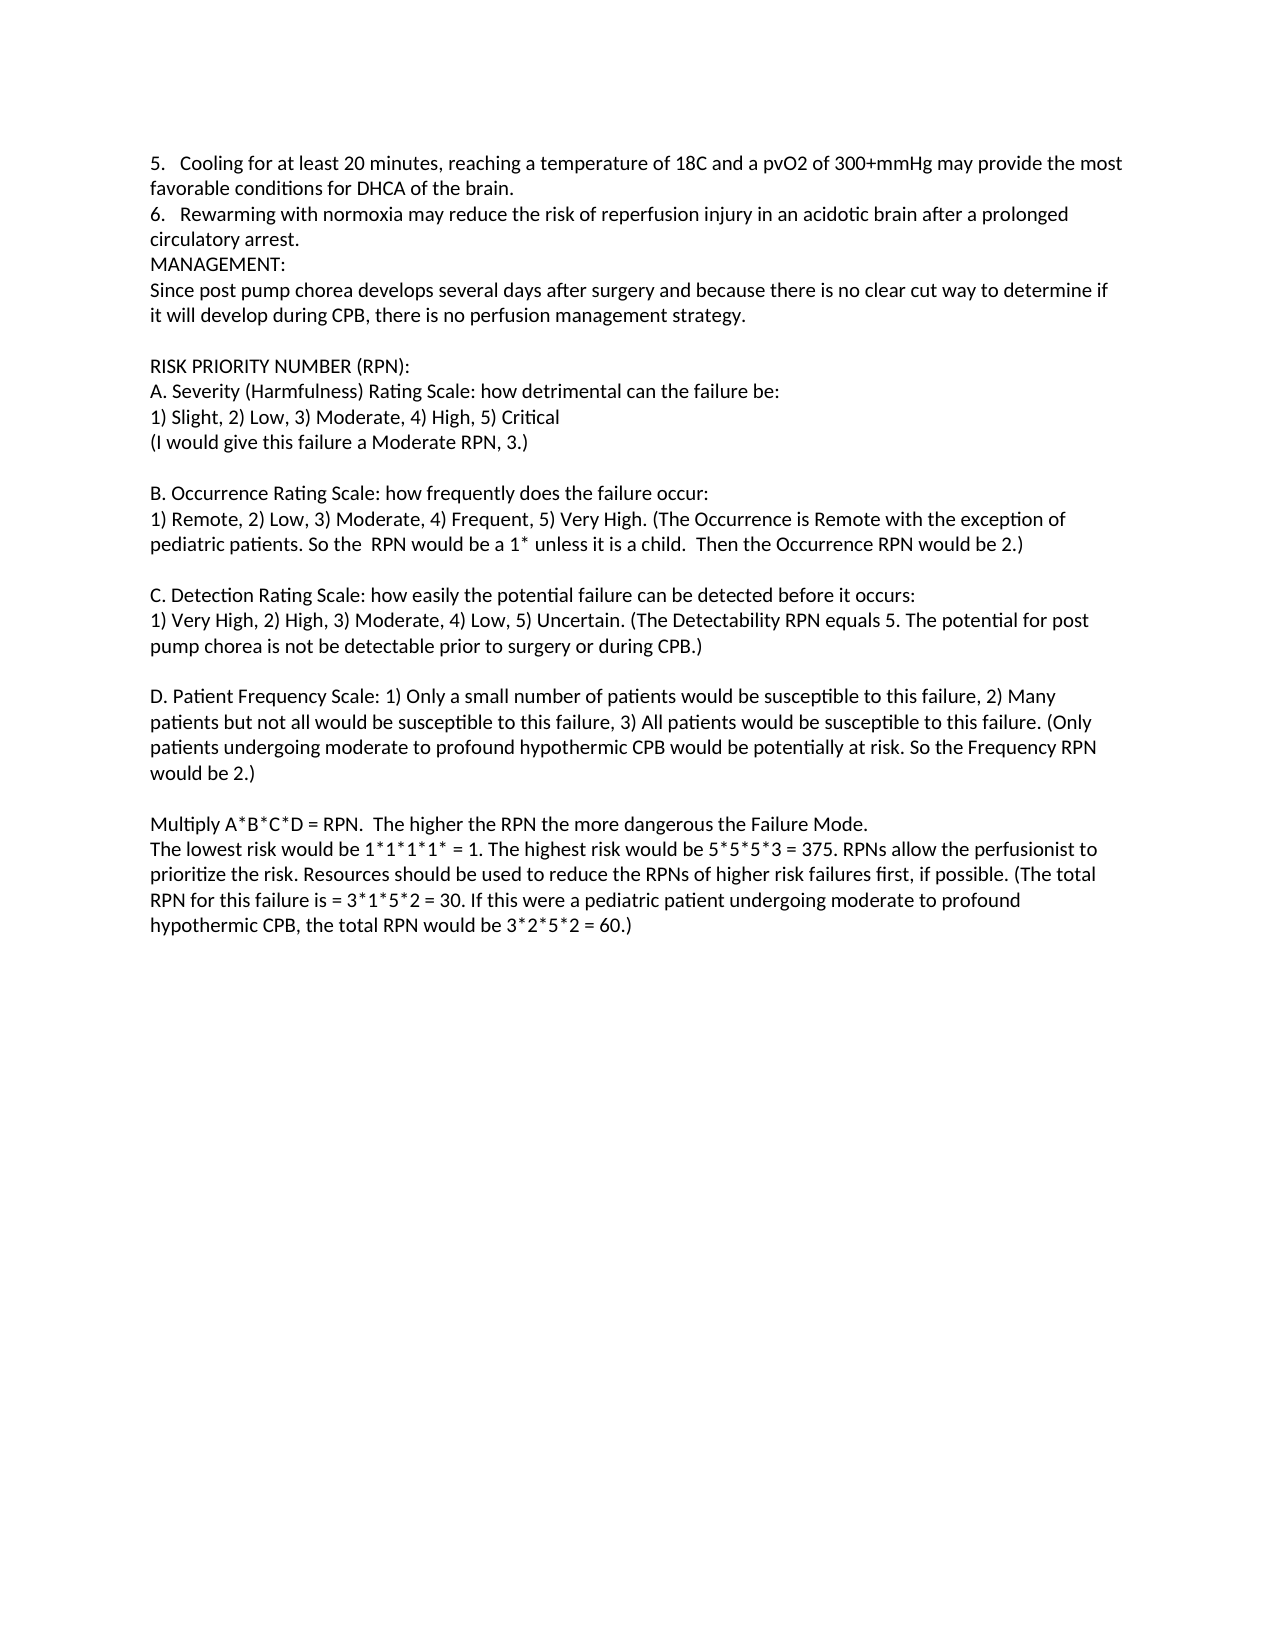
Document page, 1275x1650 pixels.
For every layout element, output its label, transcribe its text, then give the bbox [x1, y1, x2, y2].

text MANAGEMENT: [150, 252, 1125, 277]
text B. Occurrence Rating Scale: how frequently does the failure occur: [150, 480, 1125, 506]
text RISK PRIORITY NUMBER (RPN): [150, 353, 1125, 379]
text 1) Remote, 2) Low, 3) Moderate, 4) Frequent, 5) Very High. (The Occurrence is Remote with the exception of pediatric patients. So the RPN would be a 1* unless it is a child. Then the Occurrence RPN would be 2.) [150, 506, 1125, 557]
text (I would give this failure a Moderate RPN, 3.) [150, 429, 1125, 455]
text D. Patient Frequency Scale: 1) Only a small number of patients would be susceptible to this failure, 2) Many patients but not all would be susceptible to this failure, 3) All patients would be susceptible to this failure. (Only patients undergoing moderate to profound hypothermic CPB would be potentially at risk. So the Frequency RPN would be 2.) [150, 684, 1125, 785]
text A. Severity (Harmfulness) Rating Scale: how detrimental can the failure be: [150, 379, 1125, 404]
text 1) Slight, 2) Low, 3) Moderate, 4) High, 5) Critical [150, 404, 1125, 429]
text The lowest risk would be 1*1*1*1* = 1. The highest risk would be 5*5*5*3 = 375. RPNs allow the perfusionist to prioritize the risk. Resources should be used to reduce the RPNs of higher risk failures first, if possible. (The total RPN for this failure is = 3*1*5*2 = 30. If this were a pediatric patient undergoing moderate to profound hypothermic CPB, the total RPN would be 3*2*5*2 = 60.) [150, 836, 1125, 938]
text Since post pump chorea develops several days after surgery and because there is no clear cut way to determine if it will develop during CPB, there is no perfusion management strategy. [150, 277, 1125, 328]
text 1) Very High, 2) High, 3) Moderate, 4) Low, 5) Uncertain. (The Detectability RPN equals 5. The potential for post pump chorea is not be detectable prior to surgery or during CPB.) [150, 607, 1125, 658]
text 6. Rewarming with normoxia may reduce the risk of reperfusion injury in an acidotic brain after a prolonged circulatory arrest. [150, 201, 1125, 252]
text C. Detection Rating Scale: how easily the potential failure can be detected before it occurs: [150, 582, 1125, 607]
text 5. Cooling for at least 20 minutes, reaching a temperature of 18C and a pvO2 of 300+mmHg may provide the most favorable conditions for DHCA of the brain. [150, 150, 1125, 201]
text Multiply A*B*C*D = RPN. The higher the RPN the more dangerous the Failure Mode. [150, 811, 1125, 836]
